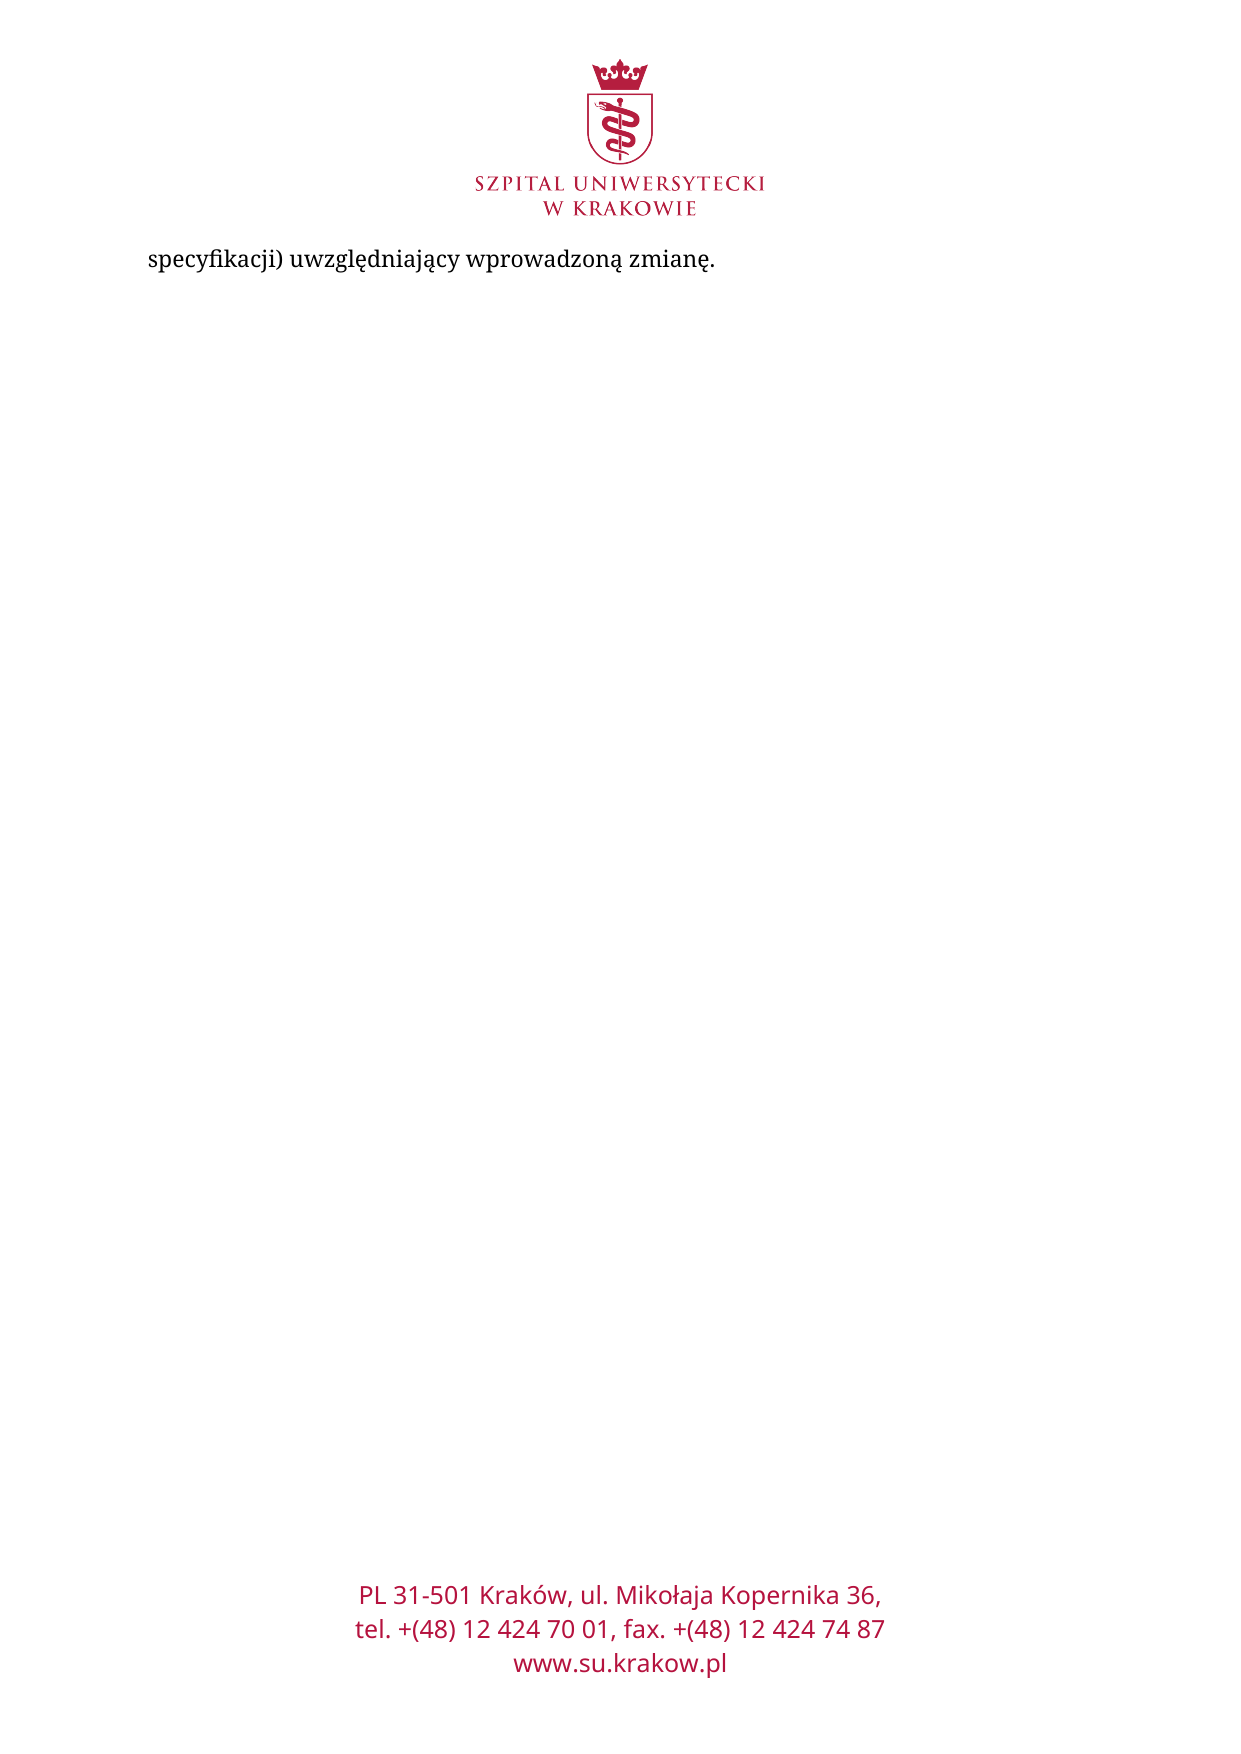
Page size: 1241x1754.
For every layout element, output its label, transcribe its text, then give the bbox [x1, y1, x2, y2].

text W załączeniu przekazuję obowiązujący formularz oferty (załącznik nr 1 do specyfikacji) uwzględniający wprowadzoną zmianę. [148, 243, 1093, 274]
picture [475, 59, 765, 216]
